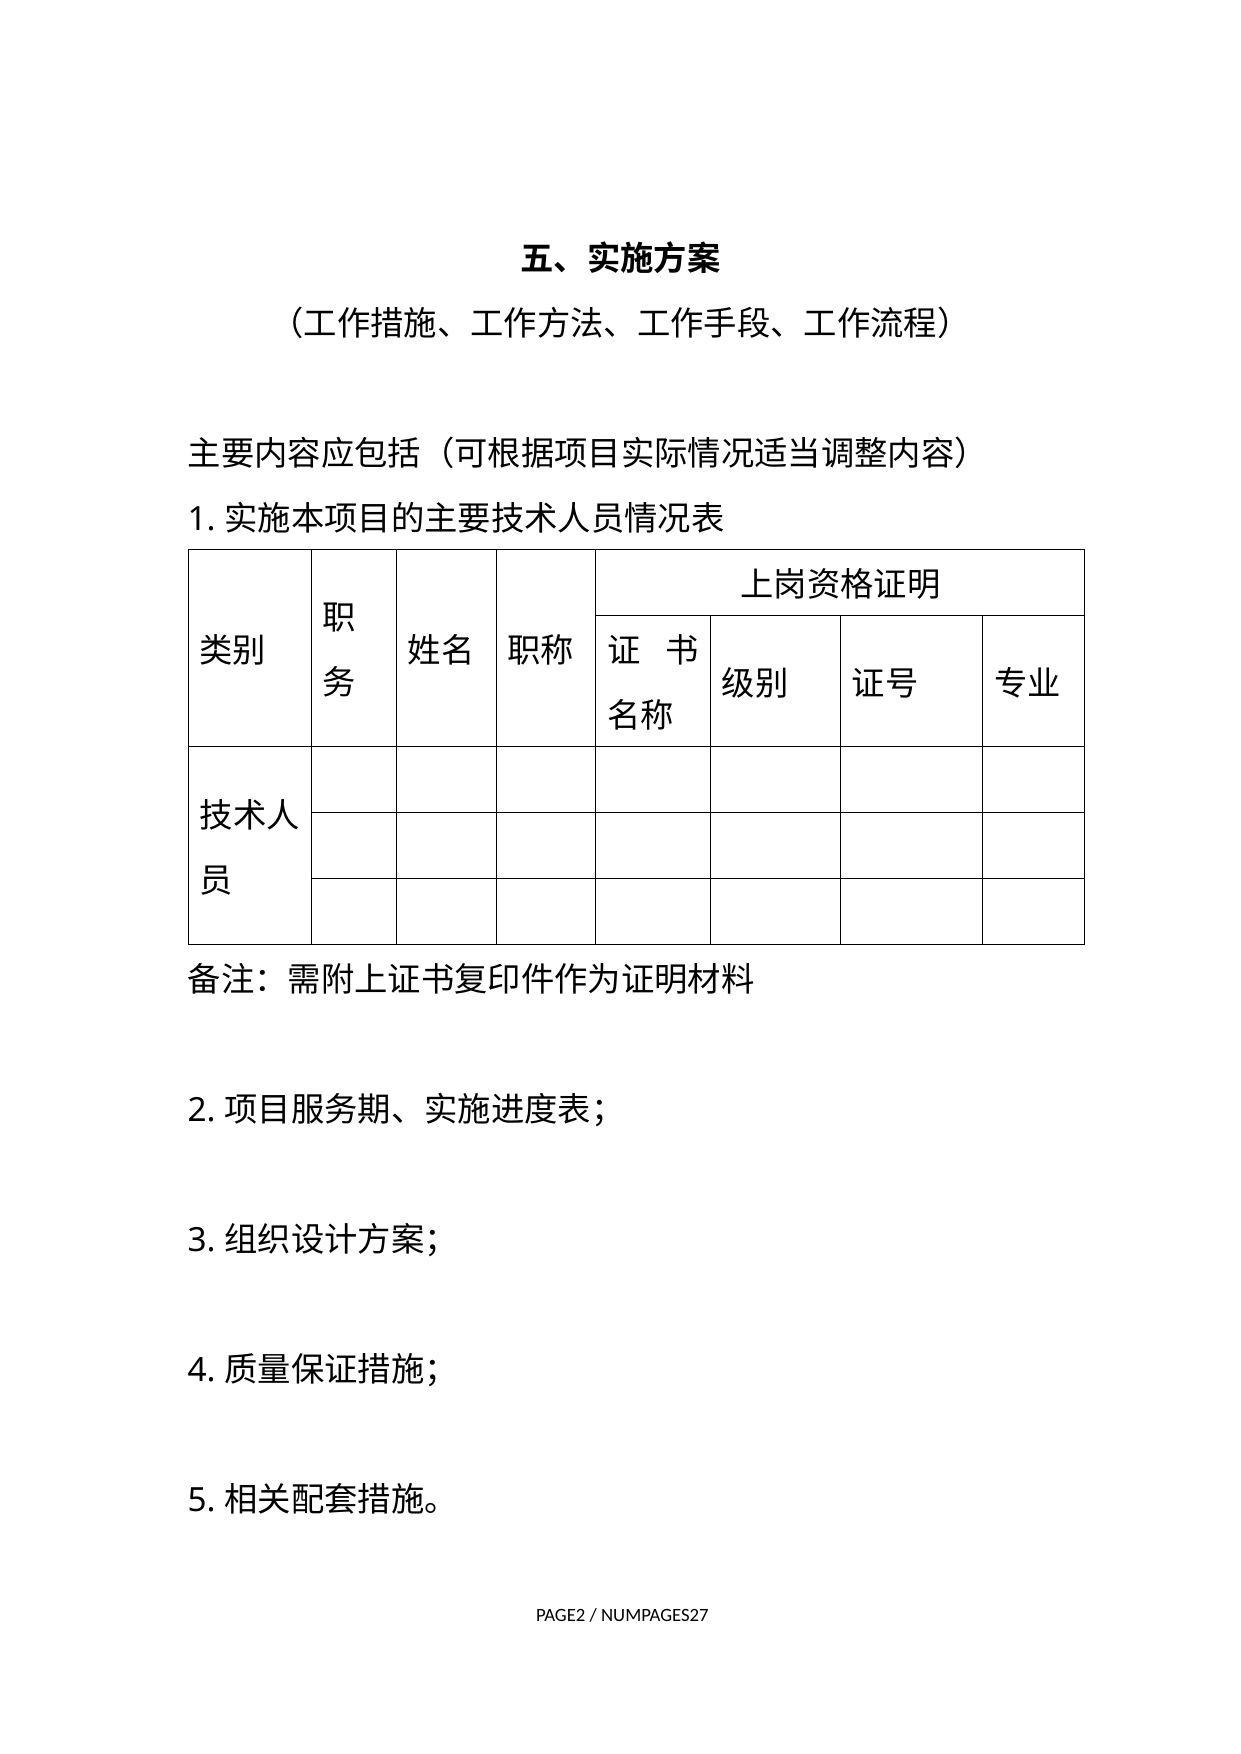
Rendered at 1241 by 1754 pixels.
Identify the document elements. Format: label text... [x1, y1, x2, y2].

text 主要内容应包括（可根据项目实际情况适当调整内容） [187, 418, 1053, 483]
table_cell [711, 747, 840, 812]
text 3. 组织设计方案； [187, 1205, 1053, 1270]
table_cell [497, 813, 595, 878]
table_cell [711, 879, 840, 944]
table_header 上岗资格证明 [596, 550, 1084, 614]
table_cell [983, 813, 1084, 878]
table_cell [596, 747, 710, 812]
table_cell [983, 747, 1084, 812]
table_cell [711, 813, 840, 878]
table_cell [497, 879, 595, 944]
table_cell 专业 [983, 616, 1084, 746]
table_cell [397, 879, 496, 944]
table_header 职务 [312, 550, 396, 746]
table_cell [312, 879, 396, 944]
table_cell 级别 [711, 616, 840, 746]
table_header 类别 [189, 550, 311, 746]
table_cell [596, 879, 710, 944]
text 5. 相关配套措施。 [187, 1465, 1053, 1530]
table_cell 证书名称 [596, 616, 710, 746]
table_cell 证号 [841, 616, 982, 746]
table_cell [596, 813, 710, 878]
table_cell [983, 879, 1084, 944]
table_header 姓名 [397, 550, 496, 746]
table_cell 技术人员 [189, 747, 311, 944]
text 2. 项目服务期、实施进度表； [187, 1075, 1053, 1140]
table_cell [397, 813, 496, 878]
table_cell [312, 813, 396, 878]
table_cell [841, 813, 982, 878]
text 4. 质量保证措施； [187, 1335, 1053, 1400]
text （工作措施、工作方法、工作手段、工作流程） [187, 288, 1053, 353]
table_cell [841, 879, 982, 944]
table_cell [312, 747, 396, 812]
text 1. 实施本项目的主要技术人员情况表 [187, 483, 1053, 548]
table_cell [397, 747, 496, 812]
text 五、实施方案 [187, 223, 1053, 288]
table_header 职称 [497, 550, 595, 746]
text 备注：需附上证书复印件作为证明材料 [187, 945, 1053, 1010]
table_cell [841, 747, 982, 812]
table_cell [497, 747, 595, 812]
